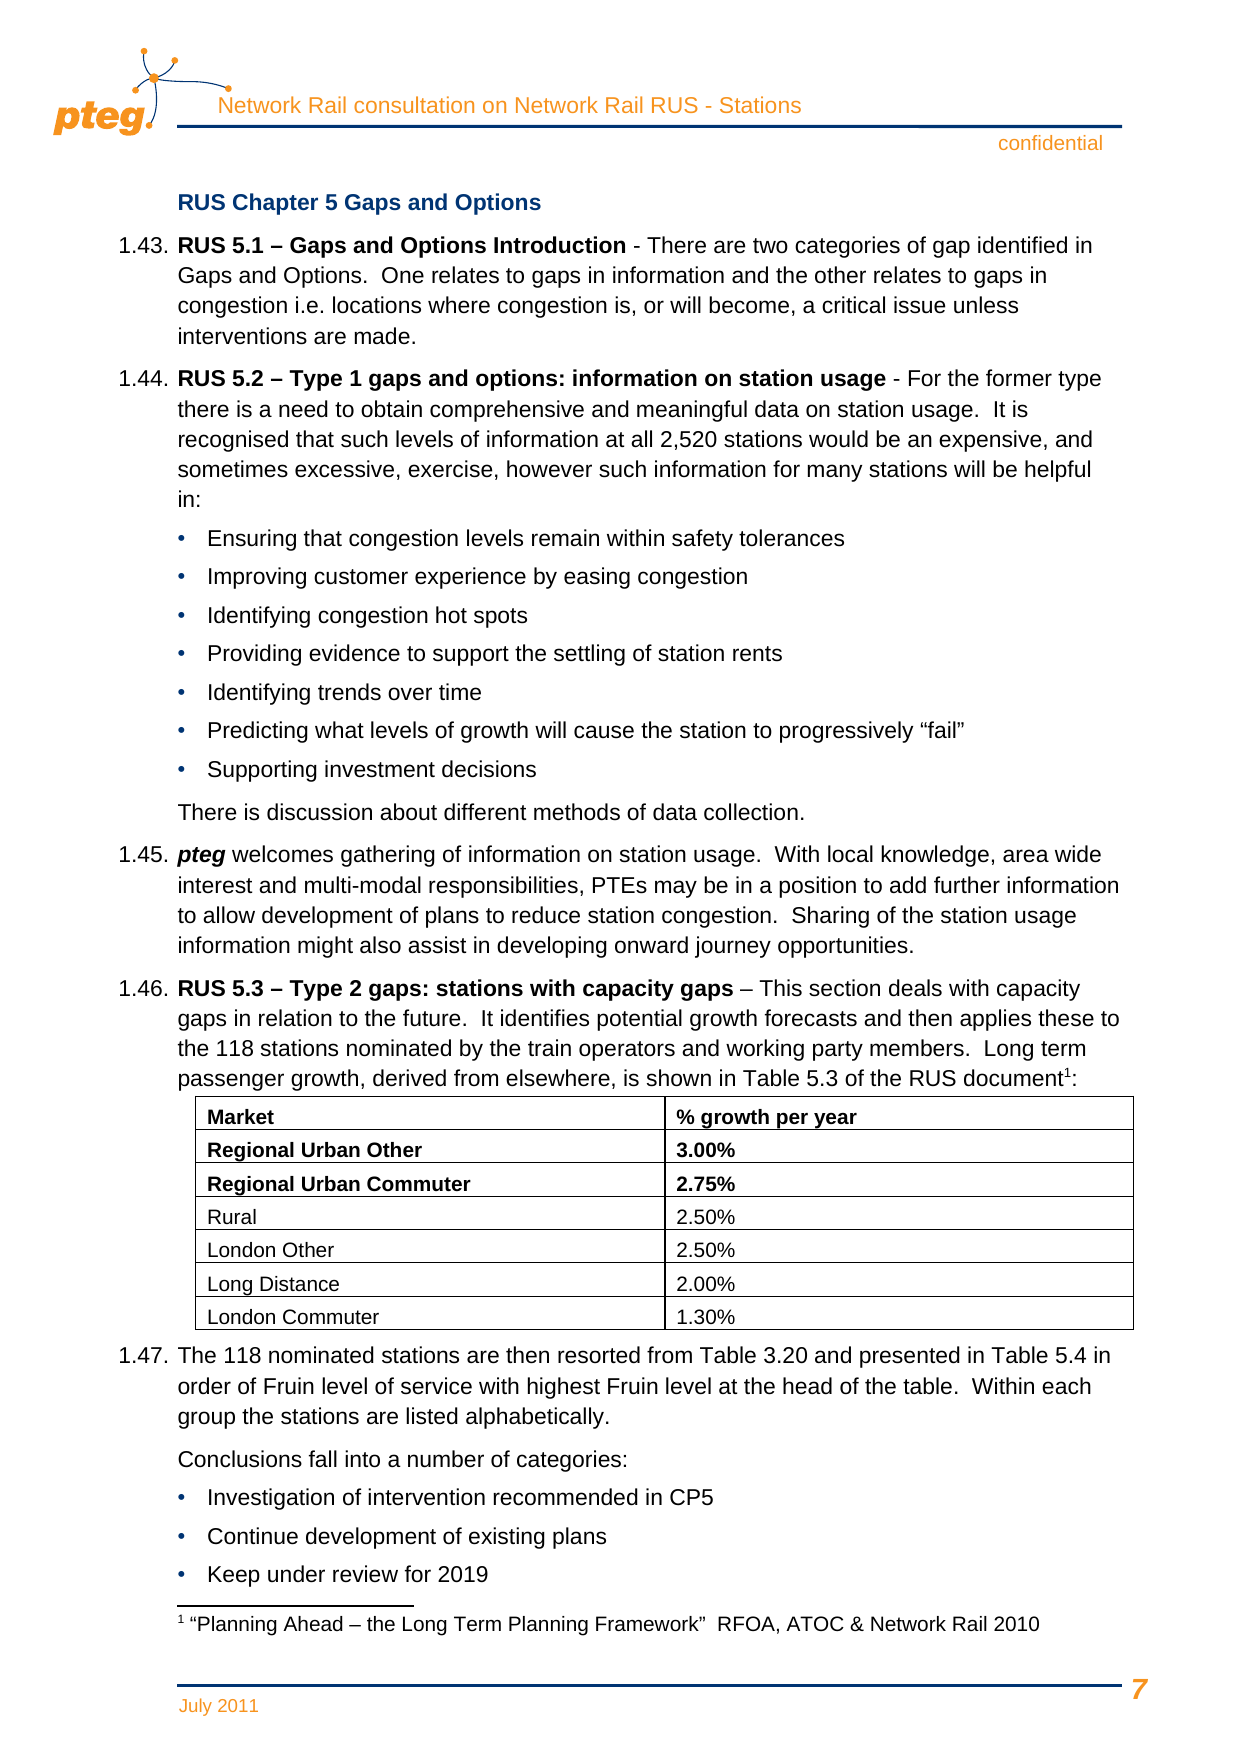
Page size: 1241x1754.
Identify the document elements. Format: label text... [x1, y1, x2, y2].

text pteg welcomes gathering of information on station usage. With local knowledge, area wide interest and multi-modal responsibilities, PTEs may be in a position to add further information to allow development of plans to reduce station congestion. Sharing of the station usage information might also assist in developing onward journey opportunities. [118, 841, 1122, 958]
table_cell 2.50% [666, 1230, 1133, 1262]
table_cell Rural [196, 1197, 664, 1229]
text Providing evidence to support the settling of station rents [177, 640, 1122, 667]
text RUS 5.2 – Type 1 gaps and options: information on station usage - For the former type there is a need to obtain comprehensive and meaningful data on station usage. It is recognised that such levels of information at all 2,520 stations would be an expensive, and sometimes excessive, exercise, however such information for many stations will be helpful in: [118, 365, 1122, 512]
text RUS 5.3 – Type 2 gaps: stations with capacity gaps – This section deals with capacity gaps in relation to the future. It identifies potential growth forecasts and then applies these to the 118 stations nominated by the train operators and working party members. Long term passenger growth, derived from elsewhere, is shown in Table 5.3 of the RUS document: [118, 975, 1122, 1092]
table_cell London Commuter [196, 1297, 664, 1329]
table_cell Regional Urban Other [196, 1130, 664, 1162]
text Identifying trends over time [177, 679, 1122, 705]
text Improving customer experience by easing congestion [177, 563, 1122, 589]
table_cell 1.30% [666, 1297, 1133, 1329]
table_cell Long Distance [196, 1263, 664, 1296]
text Predicting what levels of growth will cause the station to progressively “fail” [177, 717, 1122, 744]
text Investigation of intervention recommended in CP5 [177, 1484, 1122, 1510]
table_cell London Other [196, 1230, 664, 1262]
text Identifying congestion hot spots [177, 602, 1122, 628]
table_cell 2.75% [666, 1163, 1133, 1196]
table_cell 2.00% [666, 1263, 1133, 1296]
text Ensuring that congestion levels remain within safety tolerances [177, 525, 1122, 551]
text Supporting investment decisions [177, 756, 1122, 782]
text Keep under review for 2019 [177, 1561, 1122, 1587]
subtitle RUS Chapter 5 Gaps and Options [177, 189, 1122, 216]
table_header % growth per year [666, 1097, 1133, 1129]
text RUS 5.1 – Gaps and Options Introduction - There are two categories of gap identified in Gaps and Options. One relates to gaps in information and the other relates to gaps in congestion i.e. locations where congestion is, or will become, a critical issue unless interventions are made. [118, 232, 1122, 349]
table_cell 3.00% [666, 1130, 1133, 1162]
text There is discussion about different methods of data collection. [177, 799, 1122, 825]
text Continue development of existing plans [177, 1523, 1122, 1549]
table_cell Regional Urban Commuter [196, 1163, 664, 1196]
table_cell 2.50% [666, 1197, 1133, 1229]
text The 118 nominated stations are then resorted from Table 3.20 and presented in Table 5.4 in order of Fruin level of service with highest Fruin level at the head of the table. Within each group the stations are listed alphabetically. [118, 1342, 1122, 1429]
text Conclusions fall into a number of categories: [177, 1446, 1122, 1472]
table_header Market [196, 1097, 664, 1129]
